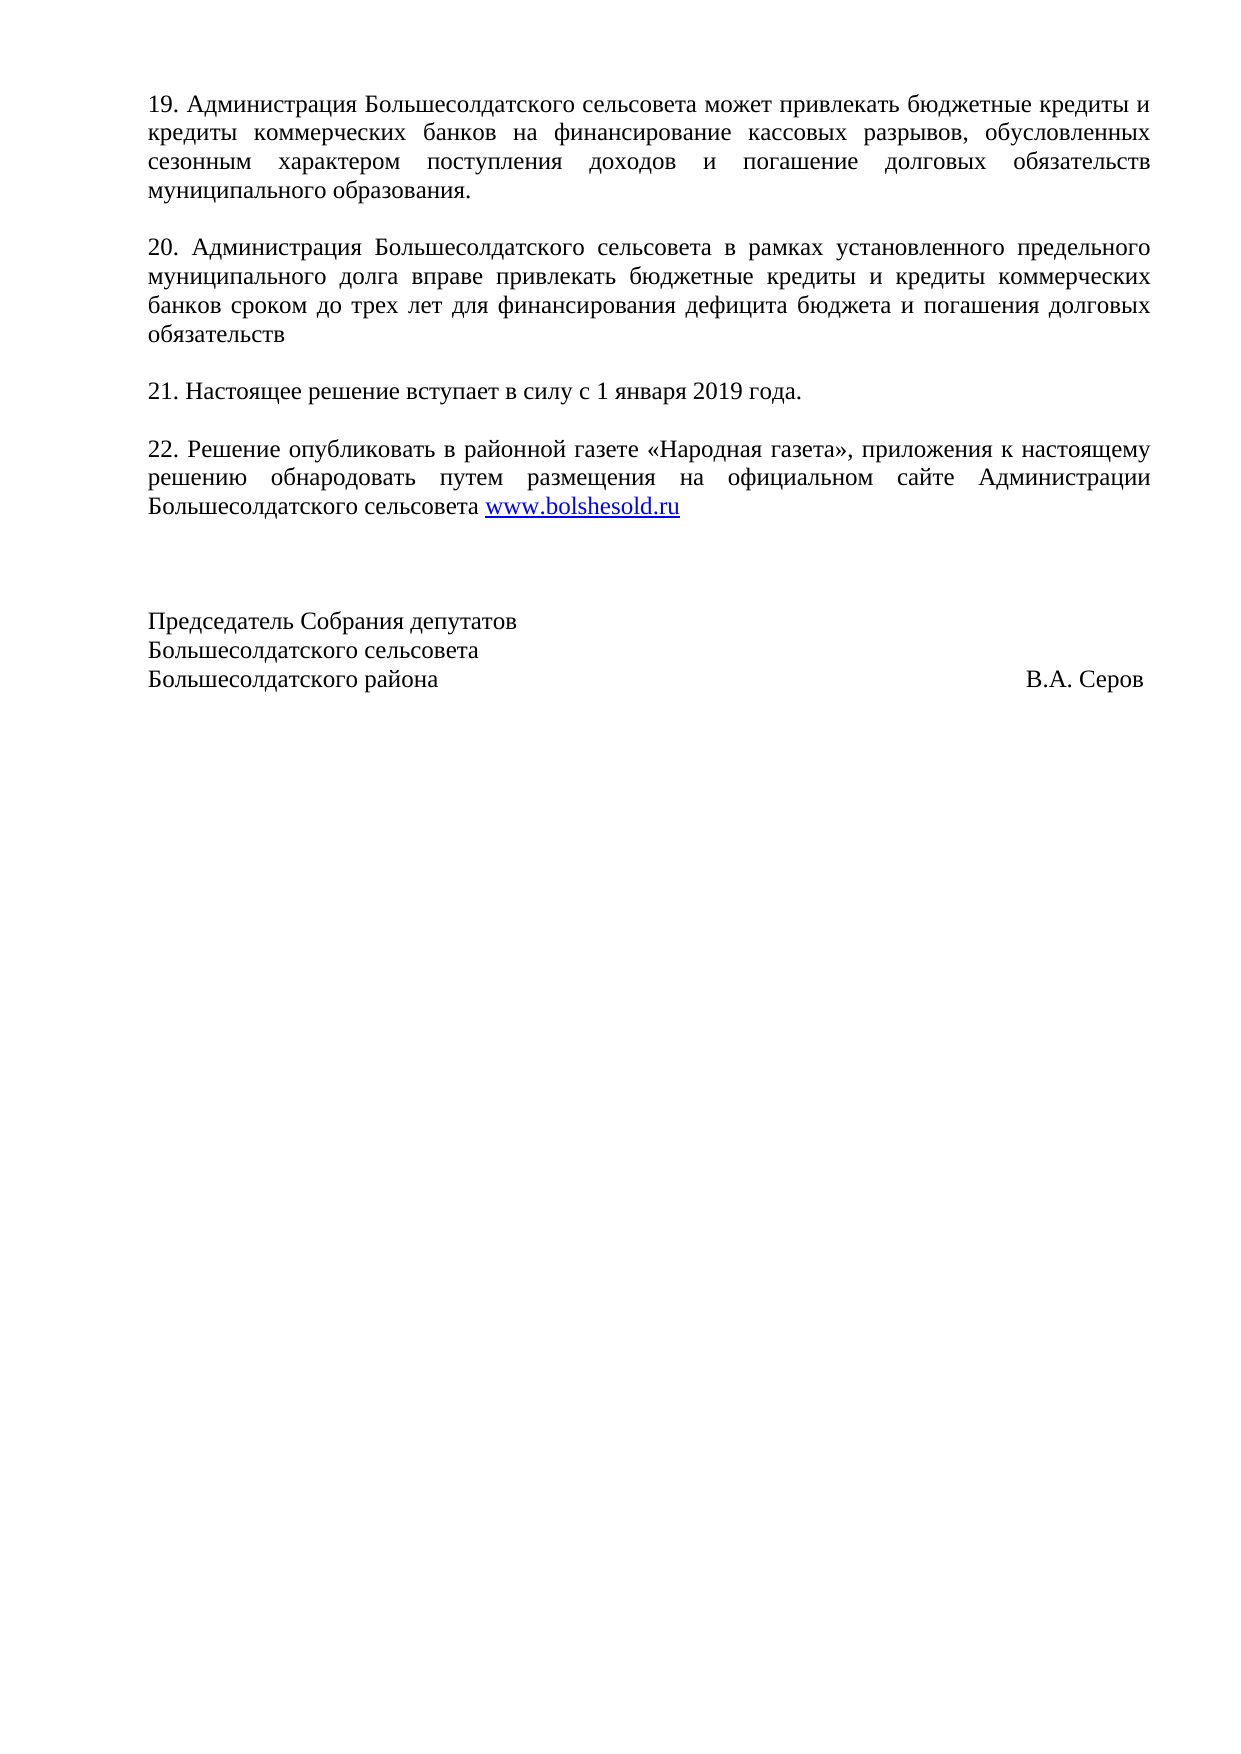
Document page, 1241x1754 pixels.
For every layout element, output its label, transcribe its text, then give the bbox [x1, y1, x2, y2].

subtitle Председатель Собрания депутатов [148, 606, 1152, 635]
text 21. Настоящее решение вступает в силу с 1 января 2019 года. [148, 376, 1152, 405]
subtitle Большесолдатского района В.А. Серов [148, 664, 1152, 692]
text 22. Решение опубликовать в районной газете «Народная газета», приложения к настоящему решению обнародовать путем размещения на официальном сайте Администрации Большесолдатского сельсовета www.bolshesold.ru [148, 434, 1152, 520]
subtitle Большесолдатского сельсовета [148, 635, 1152, 664]
text 20. Администрация Большесолдатского сельсовета в рамках установленного предельного муниципального долга вправе привлекать бюджетные кредиты и кредиты коммерческих банков сроком до трех лет для финансирования дефицита бюджета и погашения долговых обязательств [148, 232, 1152, 347]
text 19. Администрация Большесолдатского сельсовета может привлекать бюджетные кредиты и кредиты коммерческих банков на финансирование кассовых разрывов, обусловленных сезонным характером поступления доходов и погашение долговых обязательств муниципального образования. [148, 89, 1152, 204]
